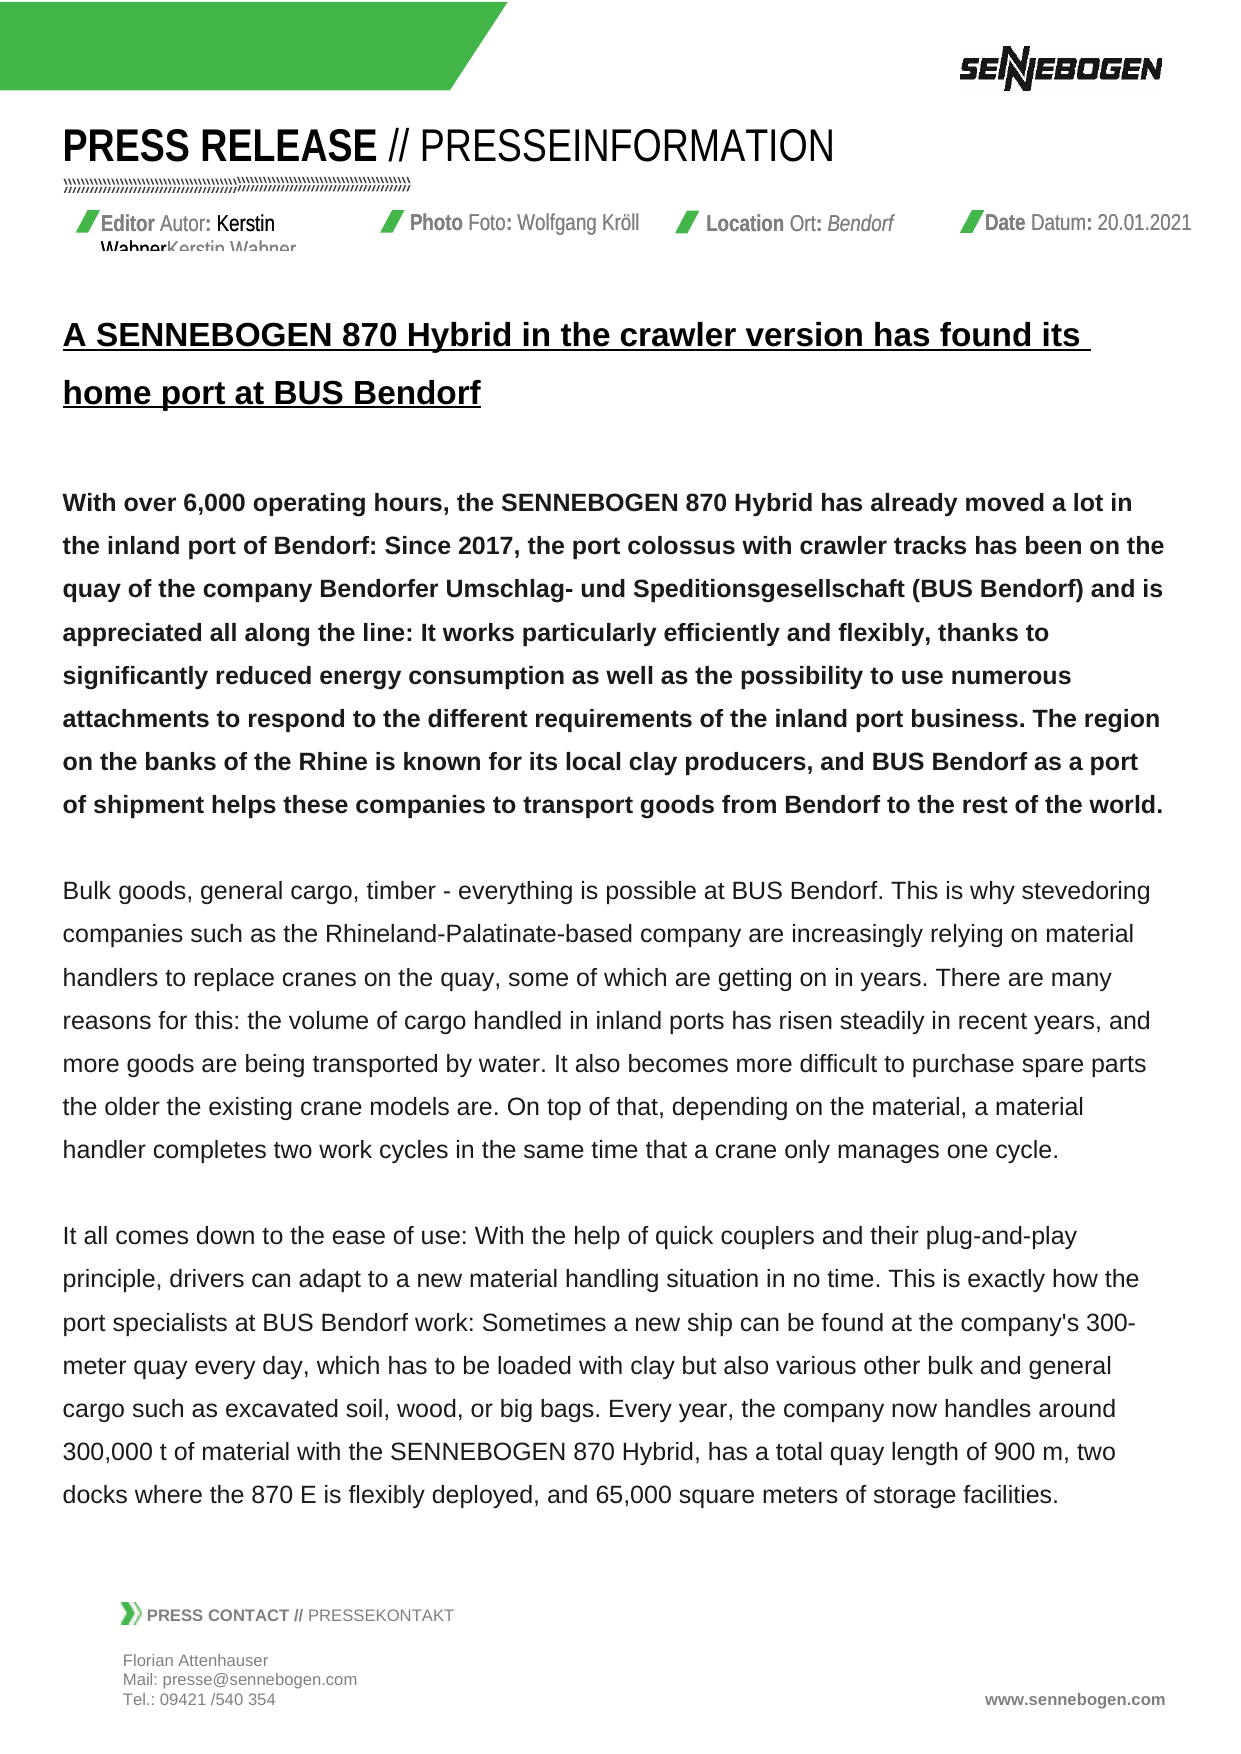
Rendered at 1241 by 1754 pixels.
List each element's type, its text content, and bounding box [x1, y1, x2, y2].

picture [960, 46, 1163, 91]
text It all comes down to the ease of use: With the help of quick couplers and their plug-and-play principle, drivers can adapt to a new material handling situation in no time. This is exactly how the port specialists at BUS Bendorf work: Sometimes a new ship can be found at the company's 300-meter quay every day, which has to be loaded with clay but also various other bulk and general cargo such as excavated soil, wood, or big bags. Every year, the company now handles around 300,000 t of material with the SENNEBOGEN 870 Hybrid, has a total quay length of 900 m, two docks where the 870 E is flexibly deployed, and 65,000 square meters of storage facilities. [62, 1221, 1167, 1509]
text A SENNEBOGEN 870 Hybrid in the crawler version has found its home port at BUS Bendorf [62, 315, 1167, 411]
text Bild: [671, 208, 984, 234]
text Bulk goods, general cargo, timber - everything is possible at BUS Bendorf. This is why stevedoring companies such as the Rhineland-Palatinate-based company are increasingly relying on material handlers to replace cranes on the quay, some of which are getting on in years. There are many reasons for this: the volume of cargo handled in inland ports has risen steadily in recent years, and more goods are being transported by water. It also becomes more difficult to purchase spare parts the older the existing crane models are. On top of that, depending on the material, a material handler completes two work cycles in the same time that a crane only manages one cycle. [62, 876, 1167, 1164]
text With over 6,000 operating hours, the SENNEBOGEN 870 Hybrid has already moved a lot in the inland port of Bendorf: Since 2017, the port colossus with crawler tracks has been on the quay of the company Bendorfer Umschlag- und Speditionsgesellschaft (BUS Bendorf) and is appreciated all along the line: It works particularly efficiently and flexibly, thanks to significantly reduced energy consumption as well as the possibility to use numerous attachments to respond to the different requirements of the inland port business. The region on the banks of the Rhine is known for its local clay producers, and BUS Bendorf as a port of shipment helps these companies to transport goods from Bendorf to the rest of the world. [62, 488, 1167, 819]
text Bild: [62, 208, 409, 234]
picture [120, 1602, 143, 1625]
